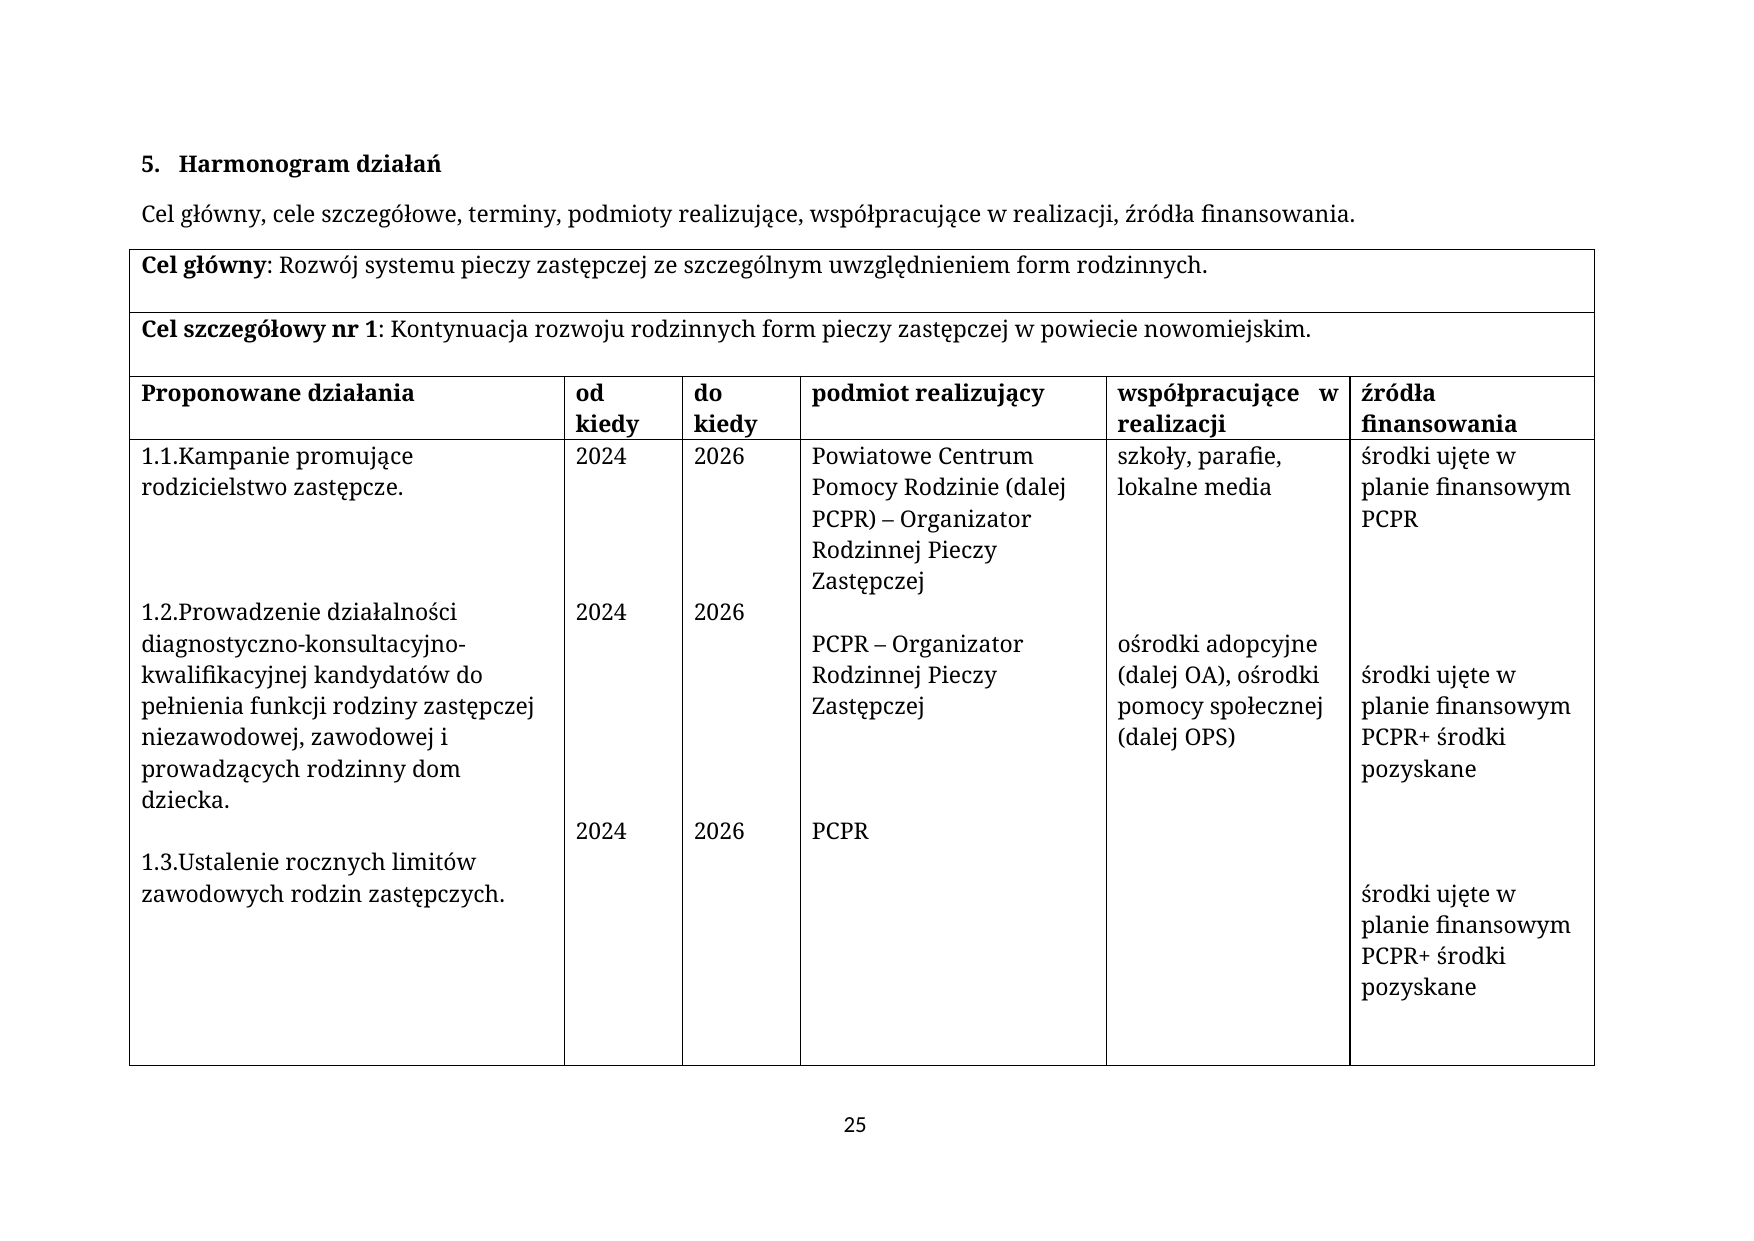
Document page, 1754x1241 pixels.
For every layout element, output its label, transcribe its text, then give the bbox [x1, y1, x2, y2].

table_cell szkoły, parafie, lokalne media ośrodki adopcyjne (dalej OA), ośrodki pomocy społecznej (dalej OPS) [1107, 440, 1349, 1065]
table_header Cel główny: Rozwój systemu pieczy zastępczej ze szczególnym uwzględnieniem form rodzinnych. [130, 250, 1594, 312]
table_cell Powiatowe Centrum Pomocy Rodzinie (dalej PCPR) – Organizator Rodzinnej Pieczy Zastępczej PCPR – Organizator Rodzinnej Pieczy Zastępczej PCPR [801, 440, 1106, 1065]
table_cell 2026 2026 2026 [683, 440, 800, 1065]
list Harmonogram działań [141, 148, 1606, 179]
table_cell podmiot realizujący [801, 377, 1106, 439]
table_cell współpracujące w realizacji [1107, 377, 1349, 439]
table_cell 1.1.Kampanie promujące rodzicielstwo zastępcze. 1.2.Prowadzenie działalności diagnostyczno-konsultacyjno-kwalifikacyjnej kandydatów do pełnienia funkcji rodziny zastępczej niezawodowej, zawodowej i prowadzących rodzinny dom dziecka. 1.3.Ustalenie rocznych limitów zawodowych rodzin zastępczych. [130, 440, 564, 1065]
table_cell od kiedy [565, 377, 682, 439]
table_cell środki ujęte w planie finansowym PCPR środki ujęte w planie finansowym PCPR+ środki pozyskane środki ujęte w planie finansowym PCPR+ środki pozyskane [1351, 440, 1594, 1065]
table_cell do kiedy [683, 377, 800, 439]
table_cell źródła finansowania [1351, 377, 1594, 439]
table_cell Cel szczegółowy nr 1: Kontynuacja rozwoju rodzinnych form pieczy zastępczej w powiecie nowomiejskim. [130, 313, 1594, 376]
table_cell Proponowane działania [130, 377, 564, 439]
text Cel główny, cele szczegółowe, terminy, podmioty realizujące, współpracujące w realizacji, źródła finansowania. [141, 198, 1606, 229]
table_cell 2024 2024 2024 [565, 440, 682, 1065]
